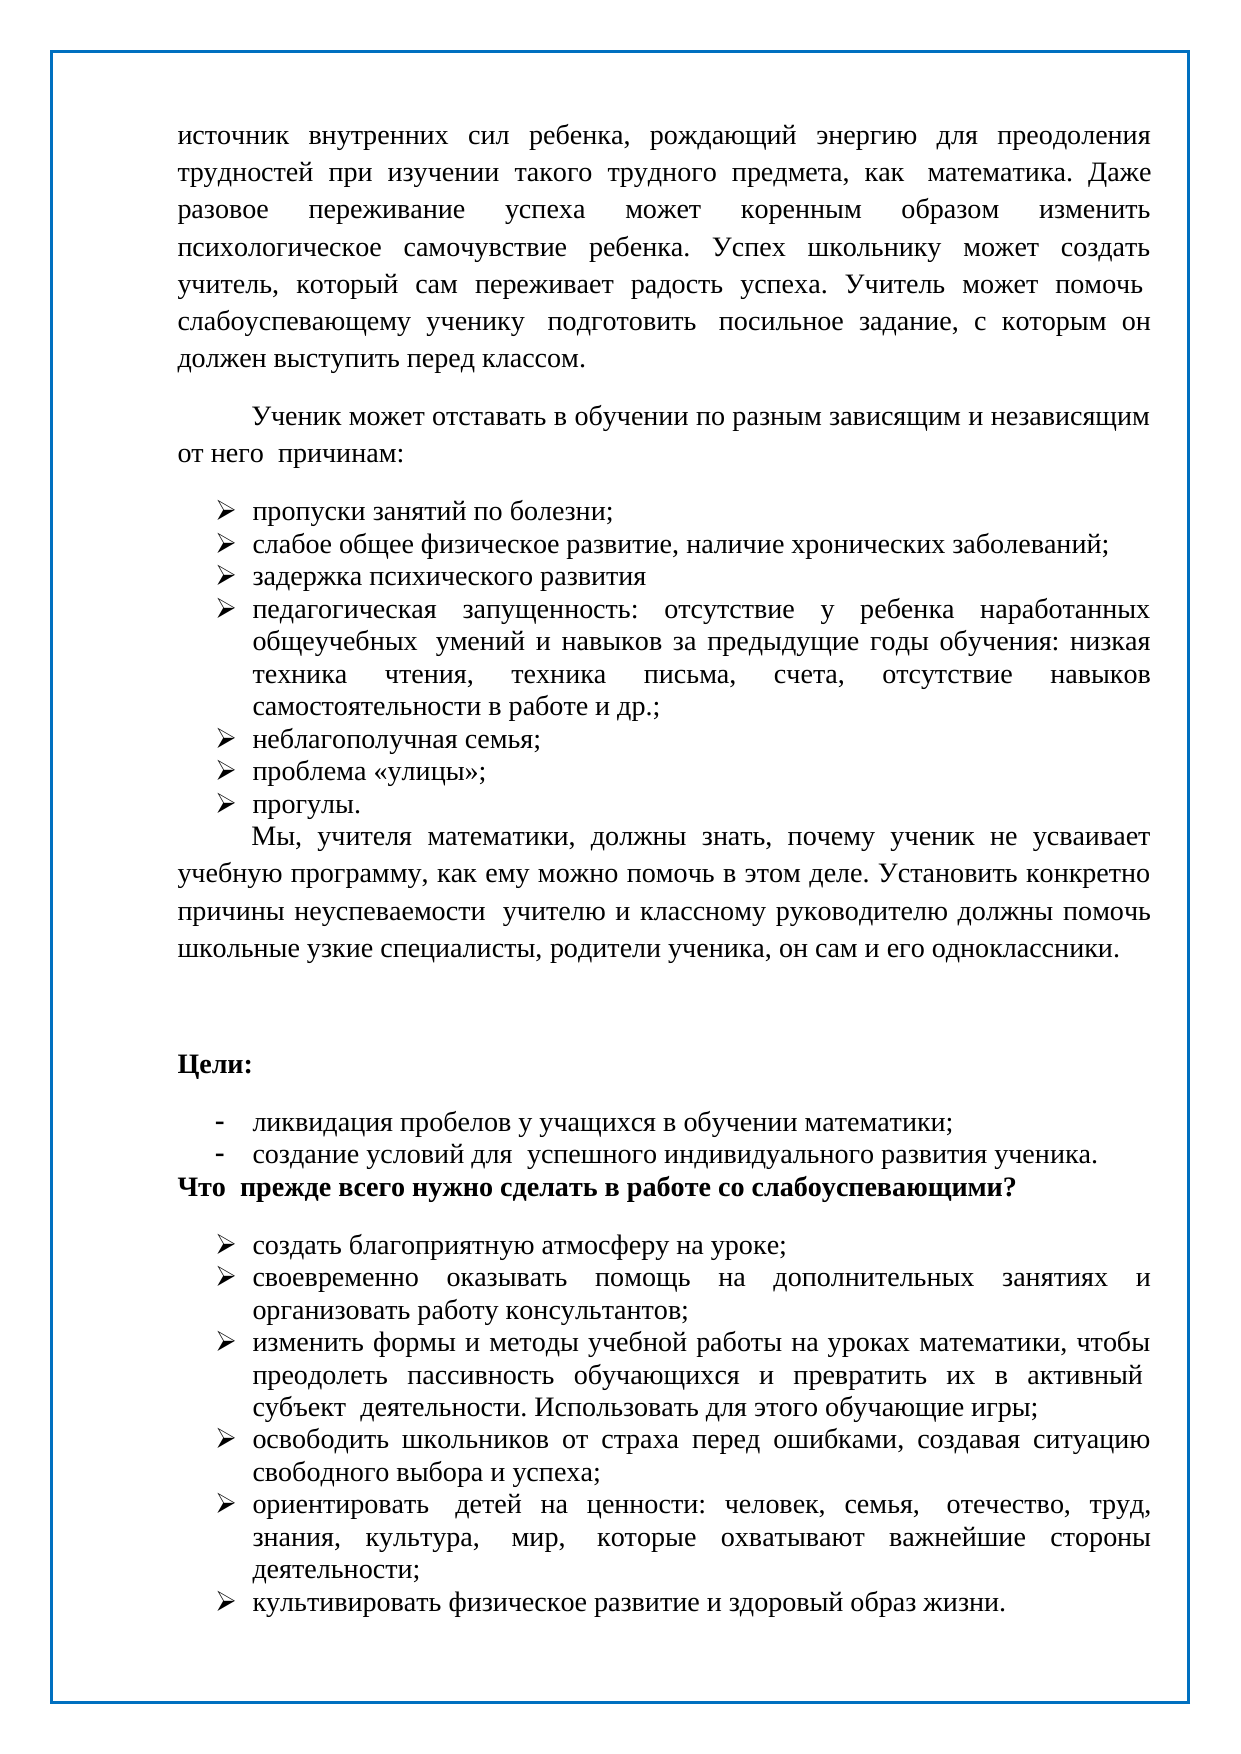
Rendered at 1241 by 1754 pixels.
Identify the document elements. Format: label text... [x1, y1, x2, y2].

text Мы, учителя математики, должны знать, почему ученик не усваивает учебную программу, как ему можно помочь в этом деле. Установить конкретно причины неуспеваемости учителю и классному руководителю должны помочь школьные узкие специалисты, родители ученика, он сам и его одноклассники. [177, 819, 1152, 963]
list проблема «улицы»; [215, 754, 1152, 787]
list освободить школьников от страха перед ошибками, создавая ситуацию свободного выбора и успеха; [215, 1422, 1152, 1487]
list создать благоприятную атмосферу на уроке; [215, 1228, 1152, 1260]
list пропуски занятий по болезни; [215, 494, 1152, 527]
list задержка психического развития [215, 559, 1152, 592]
list создание условий для успешного индивидуального развития ученика. [215, 1137, 1152, 1170]
list своевременно оказывать помощь на дополнительных занятиях и организовать работу консультантов; [215, 1260, 1152, 1325]
text Ученик может отставать в обучении по разным зависящим и независящим от него причинам: [177, 399, 1152, 469]
list прогулы. [215, 787, 1152, 819]
list культивировать физическое развитие и здоровый образ жизни. [215, 1585, 1152, 1617]
text Что прежде всего нужно сделать в работе со слабоуспевающими? [177, 1170, 1152, 1202]
list ликвидация пробелов у учащихся в обучении математики; [215, 1105, 1152, 1137]
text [177, 118, 1152, 374]
list слабое общее физическое развитие, наличие хронических заболеваний; [215, 527, 1152, 559]
list неблагополучная семья; [215, 722, 1152, 754]
list изменить формы и методы учебной работы на уроках математики, чтобы преодолеть пассивность обучающихся и превратить их в активный субъект деятельности. Использовать для этого обучающие игры; [215, 1325, 1152, 1422]
list педагогическая запущенность: отсутствие у ребенка наработанных общеучебных умений и навыков за предыдущие годы обучения: низкая техника чтения, техника письма, счета, отсутствие навыков самостоятельности в работе и др.; [215, 592, 1152, 722]
text Цели: [177, 1047, 1152, 1079]
list ориентировать детей на ценности: человек, семья, отечество, труд, знания, культура, мир, которые охватывают важнейшие стороны деятельности; [215, 1487, 1152, 1585]
